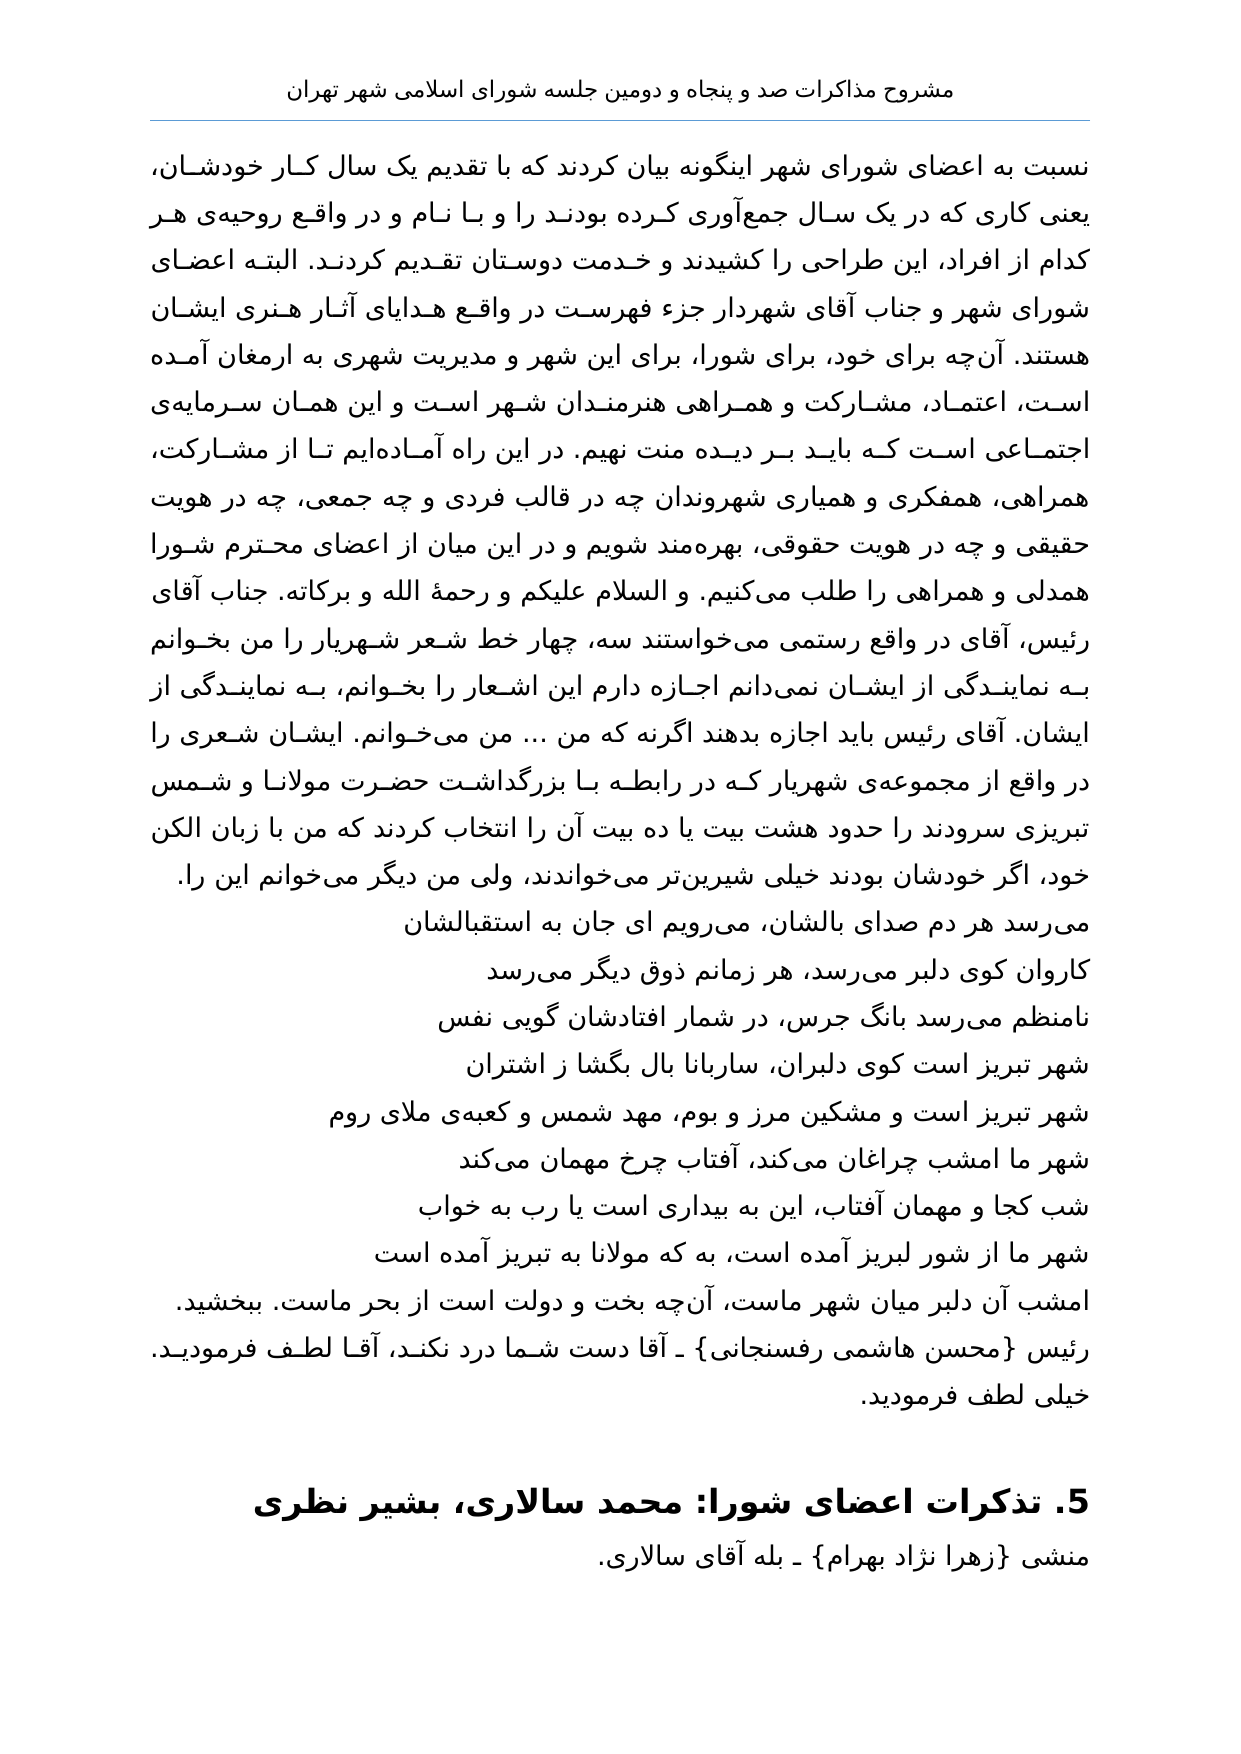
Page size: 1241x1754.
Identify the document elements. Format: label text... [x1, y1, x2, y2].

text امشب آن دلبر میان شهر ماست، آن‌‌چه بخت و دولت است از بحر ماست. ببخشید. [150, 1285, 1090, 1317]
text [150, 150, 1090, 891]
text شهر تبریز است و مشکین مرز و بوم، مهد شمس و کعبه‌‌ی ملای روم [150, 1096, 1090, 1127]
text نامنظم می‌‌رسد بانگ جرس، در شمار افتادشان گویی نفس [150, 1001, 1090, 1033]
text شب کجا و مهمان آفتاب، این به بیداری است یا رب به خواب [150, 1190, 1090, 1222]
text منشی {زهرا نژاد بهرام} ـ بله آقای سالاری. [150, 1540, 1090, 1572]
text شهر ما از شور لبریز آمده است، به که مولانا به تبریز آمده است [150, 1238, 1090, 1269]
text 5. تذکرات اعضای شورا: محمد سالاری، بشیر نظری [150, 1482, 1090, 1521]
text کاروان کوی دلبر می‌‌رسد، هر زمانم ذوق دیگر می‌‌رسد [150, 954, 1090, 986]
text رئیس {محسن هاشمی رفسنجانی} ـ آقا دست شما درد نکند، آقا لطف فرمودید. خیلی لطف فرمودید. [150, 1332, 1090, 1411]
text شهر ما امشب چراغان می‌‌کند، آفتاب چرخ مهمان می‌‌کند [150, 1143, 1090, 1175]
text می‌‌رسد هر دم صدای بالشان، می‌‌رویم ای جان به استقبالشان [150, 907, 1090, 938]
text شهر تبریز است کوی دلبران، ساربانا بال بگشا ز اشتران [150, 1048, 1090, 1080]
